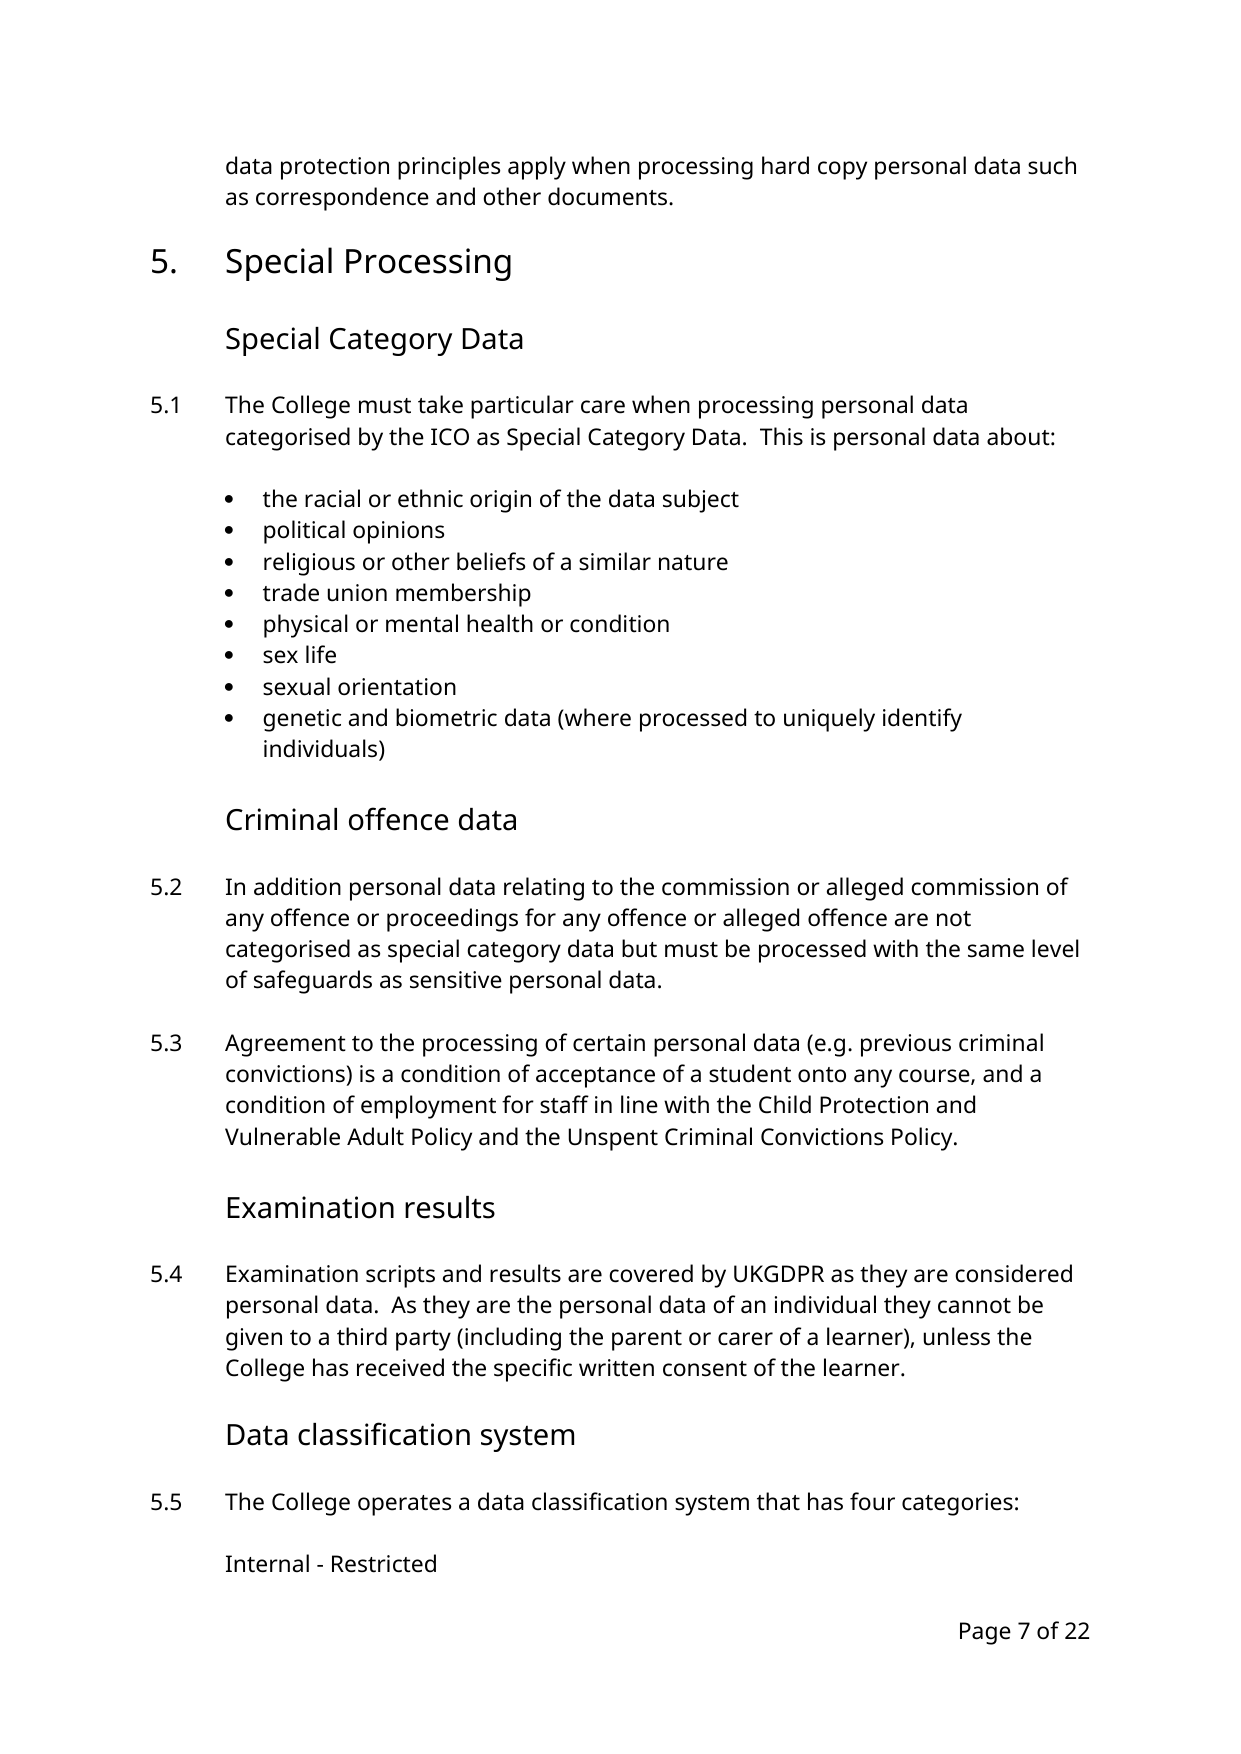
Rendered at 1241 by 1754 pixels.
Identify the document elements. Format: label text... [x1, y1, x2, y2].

list political opinions [225, 514, 1090, 546]
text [150, 150, 1090, 212]
text Internal - Restricted [150, 1548, 1090, 1579]
list genetic and biometric data (where processed to uniquely identify individuals) [225, 702, 1090, 764]
list trade union membership [225, 577, 1090, 608]
text 5.2 In addition personal data relating to the commission or alleged commission of any offence or proceedings for any offence or alleged offence are not categorised as special category data but must be processed with the same level of safeguards as sensitive personal data. [150, 871, 1090, 996]
list sex life [225, 639, 1090, 671]
text 5.1 The College must take particular care when processing personal data categorised by the ICO as Special Category Data. This is personal data about: [150, 389, 1090, 452]
text 5.5 The College operates a data classification system that has four categories: [150, 1485, 1090, 1517]
subtitle Criminal offence data [150, 800, 1090, 839]
list the racial or ethnic origin of the data subject [225, 483, 1090, 514]
list physical or mental health or condition [225, 608, 1090, 639]
list religious or other beliefs of a similar nature [225, 546, 1090, 577]
text 5.4 Examination scripts and results are covered by UKGDPR as they are considered personal data. As they are the personal data of an individual they cannot be given to a third party (including the parent or carer of a learner), unless the College has received the specific written consent of the learner. [150, 1258, 1090, 1383]
subtitle 5. Special Processing [150, 237, 1090, 283]
text 5.3 Agreement to the processing of certain personal data (e.g. previous criminal convictions) is a condition of acceptance of a student onto any course, and a condition of employment for staff in line with the Child Protection and Vulnerable Adult Policy and the Unspent Criminal Convictions Policy. [150, 1027, 1090, 1152]
subtitle Special Category Data [150, 318, 1090, 358]
subtitle Examination results [150, 1187, 1090, 1227]
text Data classification system [225, 1414, 1090, 1454]
list sexual orientation [225, 671, 1090, 702]
